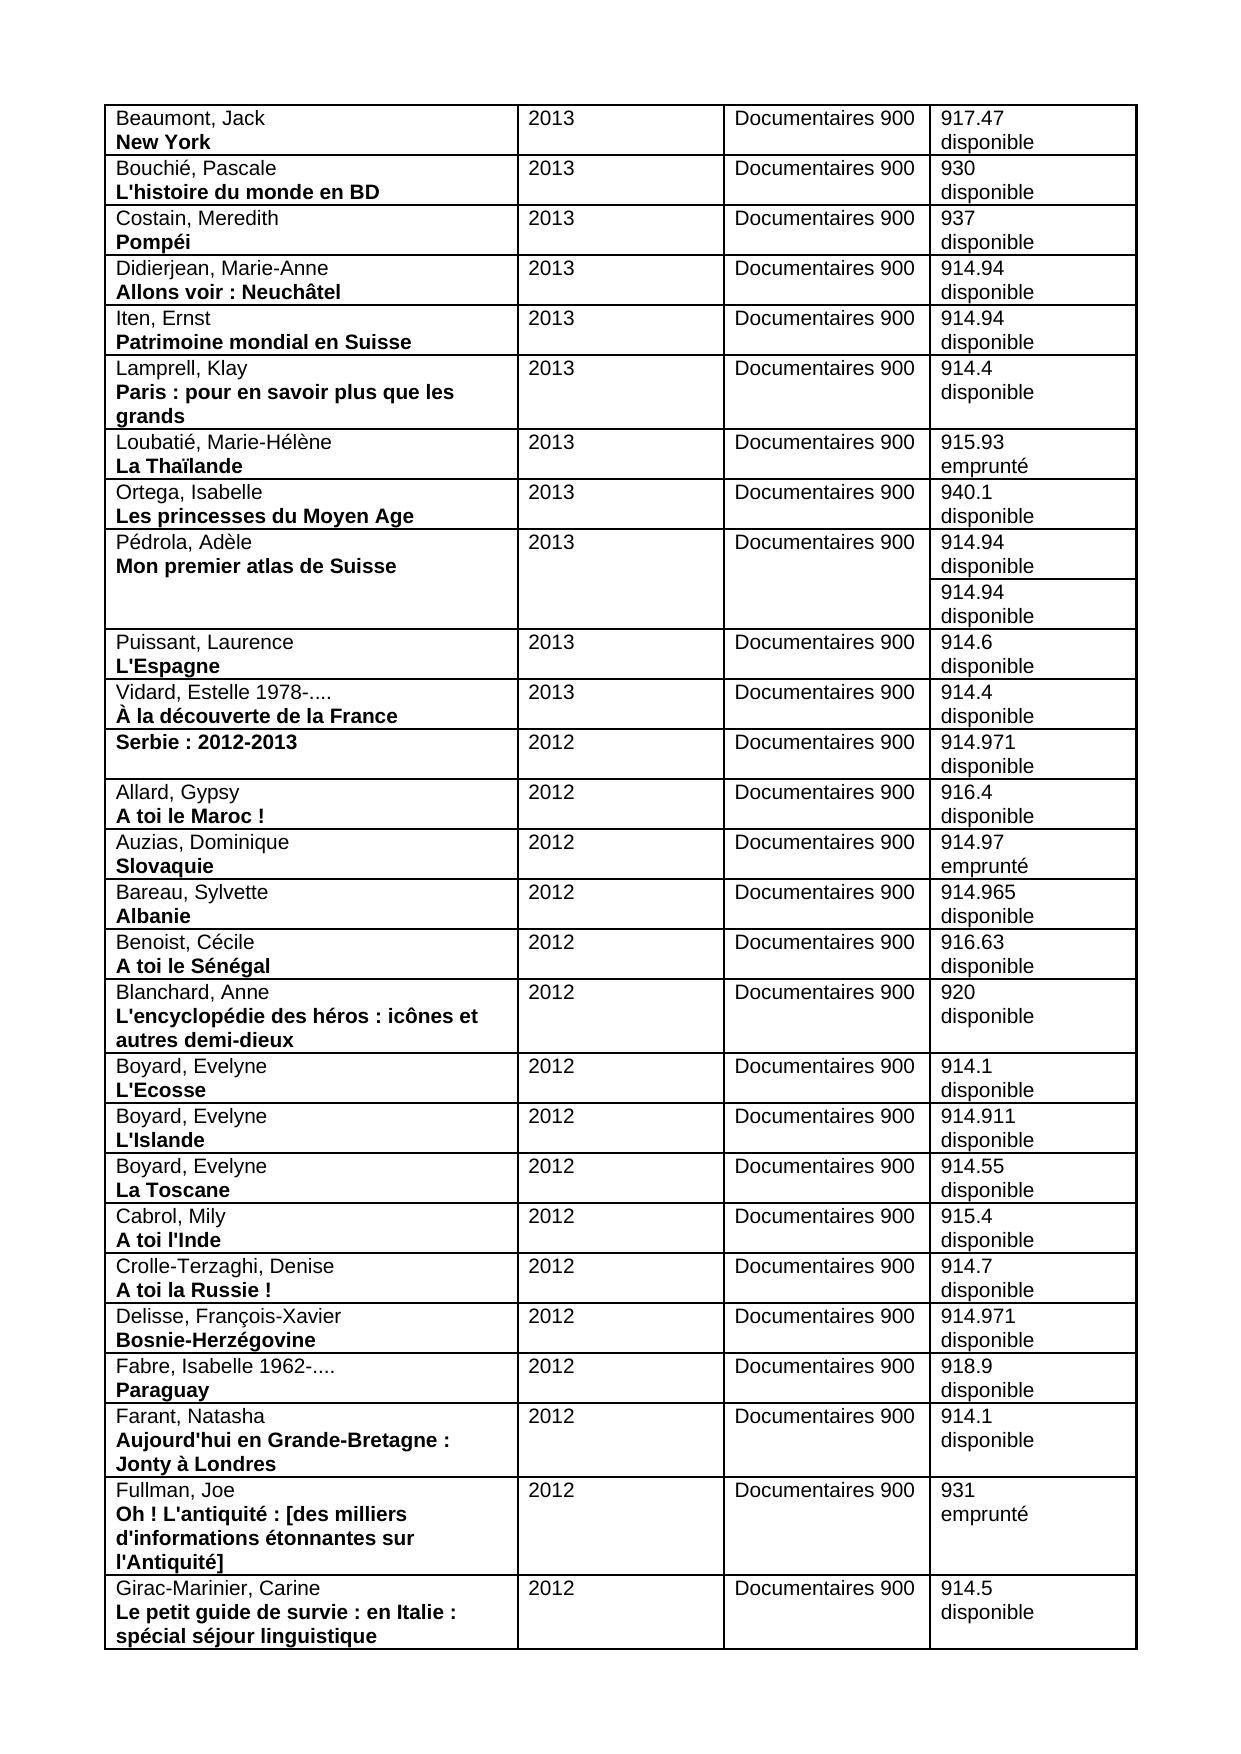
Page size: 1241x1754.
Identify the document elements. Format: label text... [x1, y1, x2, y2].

table_cell 2013 [519, 306, 723, 354]
table_cell Allard, Gypsy A toi le Maroc ! [106, 780, 517, 828]
table_cell Serbie : 2012-2013 [106, 730, 517, 778]
table_cell Pédrola, Adèle Mon premier atlas de Suisse [106, 530, 517, 628]
table_cell Fullman, Joe Oh ! L'antiquité : [des milliers d'informations étonnantes sur l'Antiquité] [106, 1478, 517, 1574]
table_cell 914.94 disponible [931, 530, 1135, 578]
table_cell Documentaires 900 [725, 1354, 929, 1402]
table_cell Farant, Natasha Aujourd'hui en Grande-Bretagne : Jonty à Londres [106, 1404, 517, 1476]
table_cell Documentaires 900 [725, 780, 929, 828]
table_cell Crolle-Terzaghi, Denise A toi la Russie ! [106, 1254, 517, 1302]
table_cell 914.911 disponible [931, 1104, 1135, 1152]
table_cell Documentaires 900 [725, 830, 929, 878]
table_cell 2012 [519, 1204, 723, 1252]
table_cell 2013 [519, 430, 723, 478]
table_cell Documentaires 900 [725, 356, 929, 428]
table_cell Documentaires 900 [725, 106, 929, 154]
table_cell Documentaires 900 [725, 630, 929, 678]
table_cell 2012 [519, 1154, 723, 1202]
table_cell 937 disponible [931, 206, 1135, 254]
table_cell 2012 [519, 980, 723, 1052]
table_cell 914.5 disponible [931, 1576, 1135, 1648]
table_cell 940.1 disponible [931, 480, 1135, 528]
table_cell 2012 [519, 1576, 723, 1648]
table_cell 2013 [519, 256, 723, 304]
table_cell Vidard, Estelle 1978-.... À la découverte de la France [106, 680, 517, 728]
table_cell Documentaires 900 [725, 1576, 929, 1648]
table_cell Documentaires 900 [725, 930, 929, 978]
table_cell Lamprell, Klay Paris : pour en savoir plus que les grands [106, 356, 517, 428]
table_cell 2012 [519, 780, 723, 828]
table_cell 2013 [519, 480, 723, 528]
table_cell Documentaires 900 [725, 1478, 929, 1574]
table_cell Documentaires 900 [725, 1154, 929, 1202]
table_cell 914.7 disponible [931, 1254, 1135, 1302]
table_cell 2013 [519, 530, 723, 628]
table_cell Boyard, Evelyne La Toscane [106, 1154, 517, 1202]
table_cell Loubatié, Marie-Hélène La Thaïlande [106, 430, 517, 478]
table_cell 2012 [519, 730, 723, 778]
table_cell Fabre, Isabelle 1962-.... Paraguay [106, 1354, 517, 1402]
table_cell 2013 [519, 156, 723, 204]
table_cell 914.94 disponible [931, 256, 1135, 304]
table_cell 2012 [519, 1304, 723, 1352]
table_cell Girac-Marinier, Carine Le petit guide de survie : en Italie : spécial séjour linguistique [106, 1576, 517, 1648]
table_cell 914.6 disponible [931, 630, 1135, 678]
table_cell Documentaires 900 [725, 1204, 929, 1252]
table_cell Documentaires 900 [725, 306, 929, 354]
table_cell 2012 [519, 830, 723, 878]
table_cell Beaumont, Jack New York [106, 106, 517, 154]
table_cell 2013 [519, 680, 723, 728]
table_cell Blanchard, Anne L'encyclopédie des héros : icônes et autres demi-dieux [106, 980, 517, 1052]
table_cell 2013 [519, 630, 723, 678]
table_cell 914.1 disponible [931, 1404, 1135, 1476]
table_cell Documentaires 900 [725, 480, 929, 528]
table_cell Costain, Meredith Pompéi [106, 206, 517, 254]
table_cell 914.94 disponible [931, 580, 1135, 628]
table_cell Documentaires 900 [725, 1254, 929, 1302]
table_cell Documentaires 900 [725, 256, 929, 304]
table_cell 920 disponible [931, 980, 1135, 1052]
table_cell Cabrol, Mily A toi l'Inde [106, 1204, 517, 1252]
table_cell 918.9 disponible [931, 1354, 1135, 1402]
table_cell Benoist, Cécile A toi le Sénégal [106, 930, 517, 978]
table_cell Documentaires 900 [725, 680, 929, 728]
table_cell Ortega, Isabelle Les princesses du Moyen Age [106, 480, 517, 528]
table_cell 2012 [519, 880, 723, 928]
table_cell Bouchié, Pascale L'histoire du monde en BD [106, 156, 517, 204]
table_cell 916.63 disponible [931, 930, 1135, 978]
table_cell 2012 [519, 1478, 723, 1574]
table_cell Documentaires 900 [725, 206, 929, 254]
table_cell 917.47 disponible [931, 106, 1135, 154]
table_cell 916.4 disponible [931, 780, 1135, 828]
table_cell 914.965 disponible [931, 880, 1135, 928]
table_cell Auzias, Dominique Slovaquie [106, 830, 517, 878]
table_cell 2012 [519, 1104, 723, 1152]
table_cell 914.4 disponible [931, 356, 1135, 428]
table_cell Documentaires 900 [725, 430, 929, 478]
table_cell 914.1 disponible [931, 1054, 1135, 1102]
table_cell 2012 [519, 930, 723, 978]
table_cell Documentaires 900 [725, 156, 929, 204]
table_cell 914.94 disponible [931, 306, 1135, 354]
table_cell Documentaires 900 [725, 530, 929, 628]
table_cell Documentaires 900 [725, 880, 929, 928]
table_cell 930 disponible [931, 156, 1135, 204]
table_cell 914.971 disponible [931, 1304, 1135, 1352]
table_cell 2013 [519, 106, 723, 154]
table_cell Documentaires 900 [725, 980, 929, 1052]
table_cell Documentaires 900 [725, 1304, 929, 1352]
table_cell Puissant, Laurence L'Espagne [106, 630, 517, 678]
table_cell 2012 [519, 1404, 723, 1476]
table_cell Documentaires 900 [725, 730, 929, 778]
table_cell Iten, Ernst Patrimoine mondial en Suisse [106, 306, 517, 354]
table_cell Delisse, François-Xavier Bosnie-Herzégovine [106, 1304, 517, 1352]
table_cell 914.55 disponible [931, 1154, 1135, 1202]
table_cell 914.971 disponible [931, 730, 1135, 778]
table_cell 931 emprunté [931, 1478, 1135, 1574]
table_cell 915.93 emprunté [931, 430, 1135, 478]
table_cell Documentaires 900 [725, 1054, 929, 1102]
table_cell Documentaires 900 [725, 1104, 929, 1152]
table_cell Boyard, Evelyne L'Islande [106, 1104, 517, 1152]
table_cell Documentaires 900 [725, 1404, 929, 1476]
table_cell Boyard, Evelyne L'Ecosse [106, 1054, 517, 1102]
table_cell 914.4 disponible [931, 680, 1135, 728]
table_cell 2012 [519, 1054, 723, 1102]
table_cell Didierjean, Marie-Anne Allons voir : Neuchâtel [106, 256, 517, 304]
table_cell 2012 [519, 1354, 723, 1402]
table_cell 914.97 emprunté [931, 830, 1135, 878]
table_cell Bareau, Sylvette Albanie [106, 880, 517, 928]
table_cell 2013 [519, 206, 723, 254]
table_cell 2012 [519, 1254, 723, 1302]
table_cell 915.4 disponible [931, 1204, 1135, 1252]
table_cell 2013 [519, 356, 723, 428]
